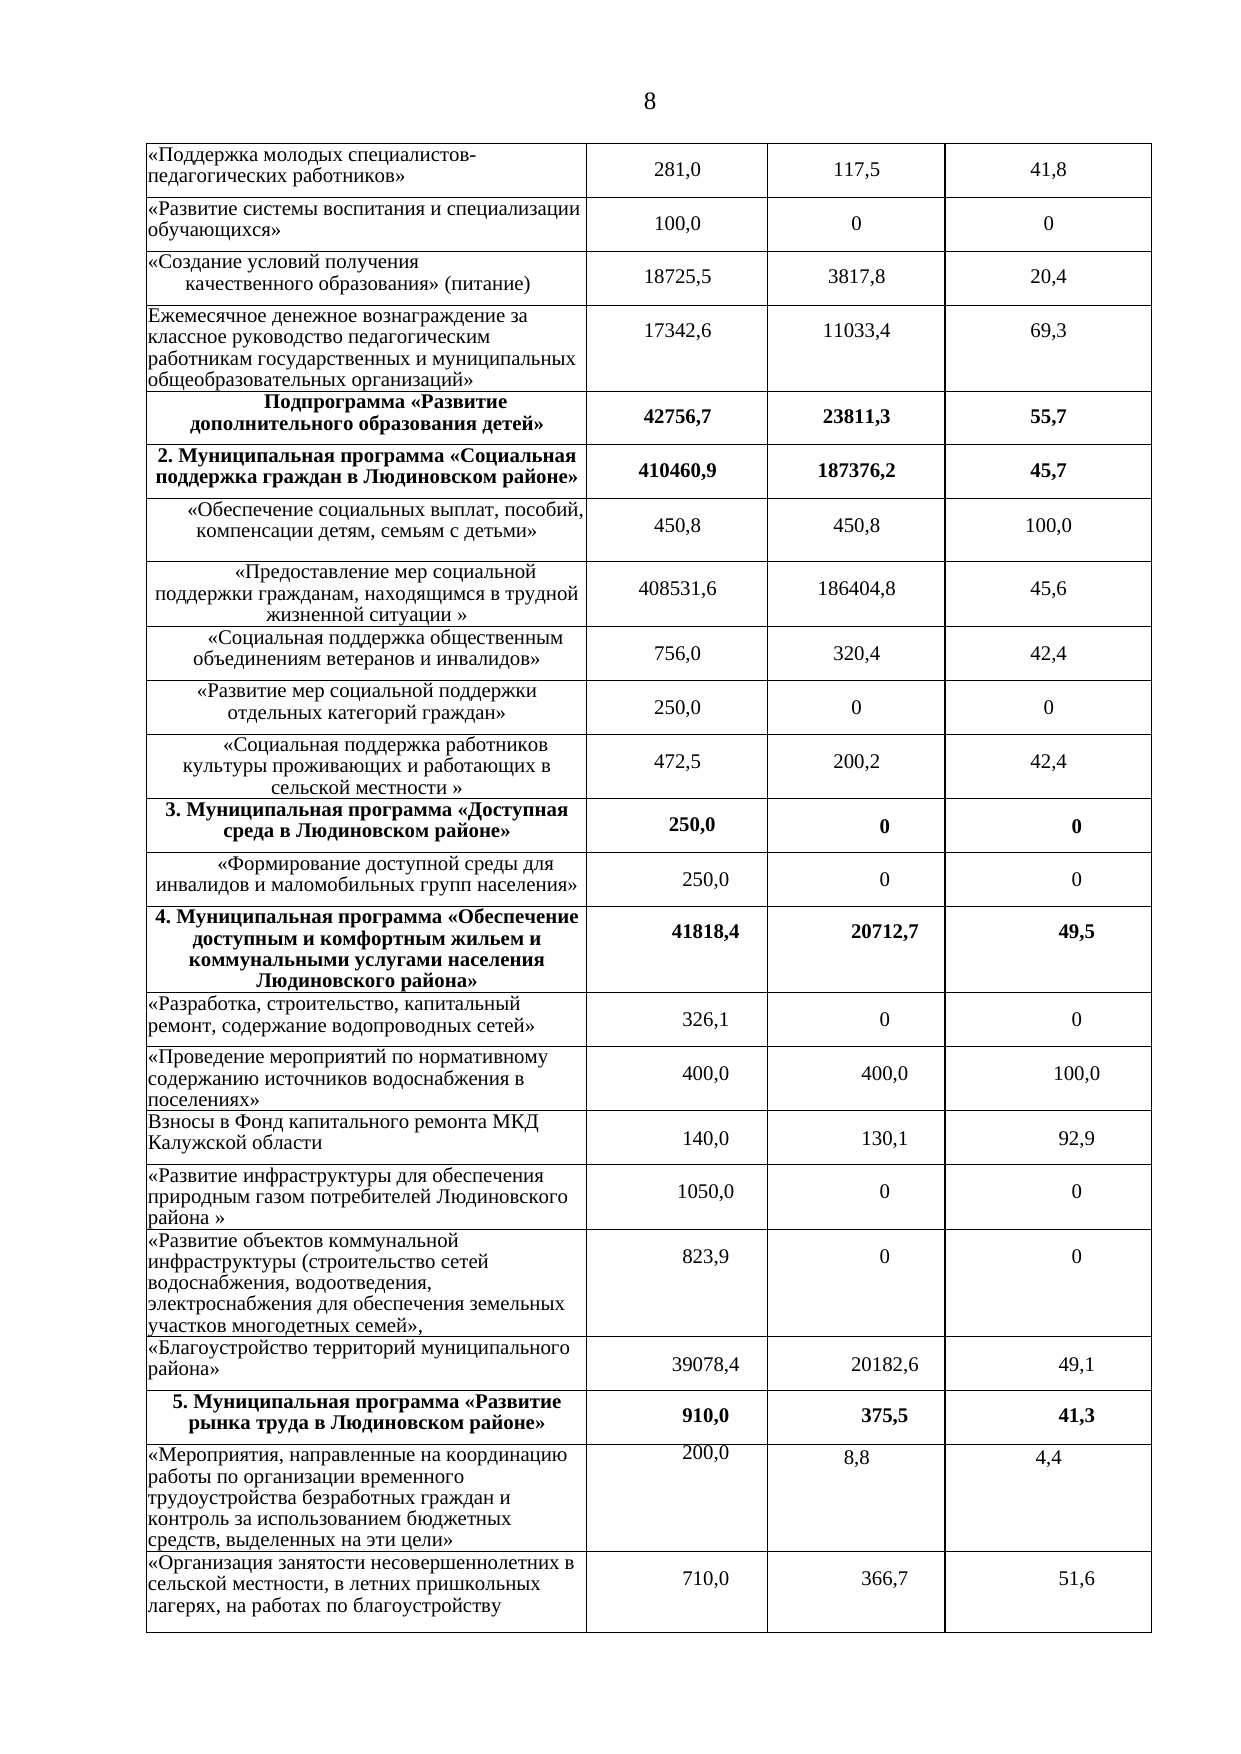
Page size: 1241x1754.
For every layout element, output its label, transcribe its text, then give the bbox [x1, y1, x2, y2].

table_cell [147, 1552, 586, 1632]
table_cell 4. Муниципальная программа «Обеспечение доступным и комфортным жильем и коммунальными услугами населения Людиновского района» [147, 907, 586, 992]
table_cell «Создание условий получения качественного образования» (питание) [147, 252, 586, 304]
table_cell 187376,2 [768, 445, 944, 498]
table_cell 100,0 [587, 198, 767, 251]
table_cell 11033,4 [768, 306, 944, 391]
table_cell 17342,6 [587, 306, 767, 391]
table_cell 250,0 [587, 799, 767, 852]
table_cell 756,0 [587, 627, 767, 680]
table_cell 51,6 [946, 1552, 1151, 1632]
table_cell «Разработка, строительство, капитальный ремонт, содержание водопроводных сетей» [147, 993, 586, 1046]
table_cell 0 [946, 681, 1151, 733]
table_cell 281,0 [587, 144, 767, 197]
table_cell 3. Муниципальная программа «Доступная среда в Людиновском районе» [147, 799, 586, 852]
table_cell 0 [946, 853, 1151, 906]
table_cell 5. Муниципальная программа «Развитие рынка труда в Людиновском районе» [147, 1391, 586, 1444]
table_cell 0 [768, 799, 944, 852]
table_cell 69,3 [946, 306, 1151, 391]
table_cell 39078,4 [587, 1337, 767, 1390]
table_cell 42,4 [946, 735, 1151, 798]
table_cell «Развитие объектов коммунальной инфраструктуры (строительство сетей водоснабжения, водоотведения, электроснабжения для обеспечения земельных участков многодетных семей», [147, 1230, 586, 1336]
table_cell 55,7 [946, 392, 1151, 444]
table_cell «Предоставление мер социальной поддержки гражданам, находящимся в трудной жизненной ситуации » [147, 562, 586, 626]
table_cell 4,4 [946, 1445, 1151, 1551]
table_cell 710,0 [587, 1552, 767, 1632]
table_cell 20182,6 [768, 1337, 944, 1390]
table_cell «Развитие мер социальной поддержки отдельных категорий граждан» [147, 681, 586, 733]
table_cell 20712,7 [768, 907, 944, 992]
table_cell 1050,0 [587, 1165, 767, 1229]
table_cell 320,4 [768, 627, 944, 680]
table_cell 250,0 [587, 681, 767, 733]
table_cell 20,4 [946, 252, 1151, 304]
table_cell «Социальная поддержка работников культуры проживающих и работающих в сельской местности » [147, 735, 586, 798]
table_cell 0 [946, 1230, 1151, 1336]
table_cell 45,7 [946, 445, 1151, 498]
table_cell Взносы в Фонд капитального ремонта МКД Калужской области [147, 1111, 586, 1164]
table_cell 400,0 [768, 1047, 944, 1110]
table_cell 49,5 [946, 907, 1151, 992]
table_cell 410460,9 [587, 445, 767, 498]
table_cell 42,4 [946, 627, 1151, 680]
table_cell 8,8 [768, 1445, 944, 1551]
table_cell 472,5 [587, 735, 767, 798]
table_cell 366,7 [768, 1552, 944, 1632]
table_cell 117,5 [768, 144, 944, 197]
table_cell 250,0 [587, 853, 767, 906]
table_cell 823,9 [587, 1230, 767, 1336]
table_cell 375,5 [768, 1391, 944, 1444]
table_cell Ежемесячное денежное вознаграждение за классное руководство педагогическим работникам государственных и муниципальных общеобразовательных организаций» [147, 306, 586, 391]
table_cell 130,1 [768, 1111, 944, 1164]
table_cell 0 [768, 853, 944, 906]
table_cell 408531,6 [587, 562, 767, 626]
table_cell Подпрограмма «Развитие дополнительного образования детей» [147, 392, 586, 444]
table_cell «Проведение мероприятий по нормативному содержанию источников водоснабжения в поселениях» [147, 1047, 586, 1110]
table_cell 0 [946, 799, 1151, 852]
table_cell «Обеспечение социальных выплат, пособий, компенсации детям, семьям с детьми» [147, 499, 586, 561]
table_cell 0 [768, 1165, 944, 1229]
table_cell 0 [946, 993, 1151, 1046]
table_cell 41,3 [946, 1391, 1151, 1444]
table_cell 910,0 [587, 1391, 767, 1444]
table_cell 45,6 [946, 562, 1151, 626]
table_cell 0 [768, 993, 944, 1046]
table_cell 23811,3 [768, 392, 944, 444]
table_cell 0 [768, 198, 944, 251]
table_cell 186404,8 [768, 562, 944, 626]
table_cell 450,8 [768, 499, 944, 561]
table_cell 100,0 [946, 499, 1151, 561]
table_cell 450,8 [587, 499, 767, 561]
table_cell 100,0 [946, 1047, 1151, 1110]
table_cell 42756,7 [587, 392, 767, 444]
table_cell «Поддержка молодых специалистов-педагогических работников» [147, 144, 586, 197]
table_cell «Развитие инфраструктуры для обеспечения природным газом потребителей Людиновского района » [147, 1165, 586, 1229]
table_cell 3817,8 [768, 252, 944, 304]
table_cell 140,0 [587, 1111, 767, 1164]
table_cell 0 [946, 198, 1151, 251]
table_cell «Благоустройство территорий муниципального района» [147, 1337, 586, 1390]
table_cell 200,2 [768, 735, 944, 798]
table_cell 41818,4 [587, 907, 767, 992]
table_cell «Формирование доступной среды для инвалидов и маломобильных групп населения» [147, 853, 586, 906]
table_cell 0 [768, 681, 944, 733]
table_cell 49,1 [946, 1337, 1151, 1390]
table_cell 2. Муниципальная программа «Социальная поддержка граждан в Людиновском районе» [147, 445, 586, 498]
table_cell 200,0 [587, 1445, 767, 1551]
table_cell 326,1 [587, 993, 767, 1046]
table_cell 0 [768, 1230, 944, 1336]
table_cell 41,8 [946, 144, 1151, 197]
table_cell 0 [946, 1165, 1151, 1229]
table_cell «Социальная поддержка общественным объединениям ветеранов и инвалидов» [147, 627, 586, 680]
table_cell 400,0 [587, 1047, 767, 1110]
table_cell «Мероприятия, направленные на координацию работы по организации временного трудоустройства безработных граждан и контроль за использованием бюджетных средств, выделенных на эти цели» [147, 1445, 586, 1551]
table_cell 92,9 [946, 1111, 1151, 1164]
table_cell 18725,5 [587, 252, 767, 304]
table_cell «Развитие системы воспитания и специализации обучающихся» [147, 198, 586, 251]
